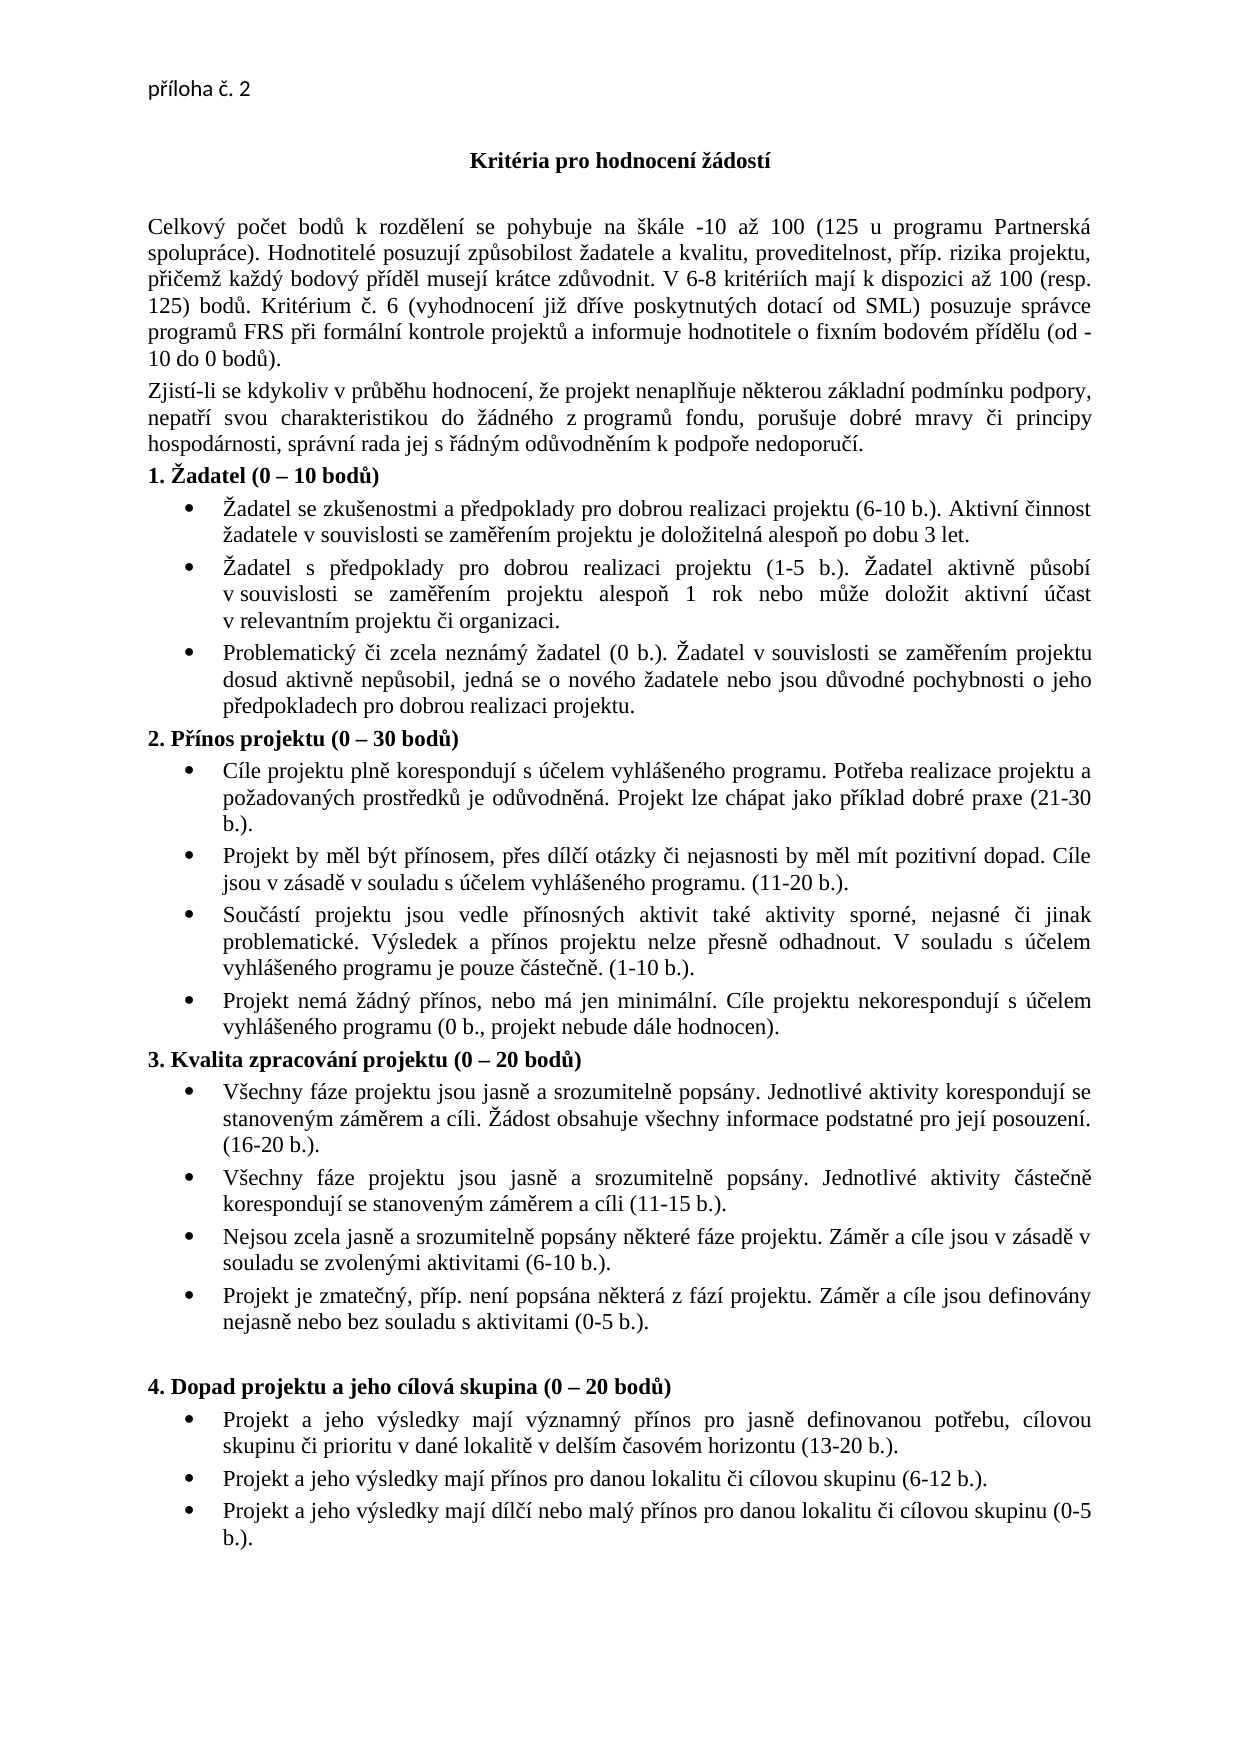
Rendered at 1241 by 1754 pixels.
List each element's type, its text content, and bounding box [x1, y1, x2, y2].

list Žadatel s předpoklady pro dobrou realizaci projektu (1-5 b.). Žadatel aktivně působí v souvislosti se zaměřením projektu alespoň 1 rok nebo může doložit aktivní účast v relevantním projektu či organizaci. [185, 554, 1093, 633]
list Nejsou zcela jasně a srozumitelně popsány některé fáze projektu. Záměr a cíle jsou v zásadě v souladu se zvolenými aktivitami (6-10 b.). [185, 1223, 1093, 1275]
list Projekt by měl být přínosem, přes dílčí otázky či nejasnosti by měl mít pozitivní dopad. Cíle jsou v zásadě v souladu s účelem vyhlášeného programu. (11-20 b.). [185, 843, 1093, 895]
list Projekt a jeho výsledky mají významný přínos pro jasně definovanou potřebu, cílovou skupinu či prioritu v dané lokalitě v delším časovém horizontu (13-20 b.). [185, 1406, 1093, 1458]
text 1. Žadatel (0 – 10 bodů) [148, 462, 1093, 489]
text 2. Přínos projektu (0 – 30 bodů) [148, 725, 1093, 751]
list Cíle projektu plně korespondují s účelem vyhlášeného programu. Potřeba realizace projektu a požadovaných prostředků je odůvodněná. Projekt lze chápat jako příklad dobré praxe (21-30 b.). [185, 757, 1093, 836]
list Všechny fáze projektu jsou jasně a srozumitelně popsány. Jednotlivé aktivity částečně korespondují se stanoveným záměrem a cíli (11-15 b.). [185, 1164, 1093, 1216]
text Kritéria pro hodnocení žádostí [148, 148, 1093, 174]
list Projekt je zmatečný, příp. není popsána některá z fází projektu. Záměr a cíle jsou definovány nejasně nebo bez souladu s aktivitami (0-5 b.). [185, 1282, 1093, 1334]
list Žadatel se zkušenostmi a předpoklady pro dobrou realizaci projektu (6-10 b.). Aktivní činnost žadatele v souvislosti se zaměřením projektu je doložitelná alespoň po dobu 3 let. [185, 495, 1093, 548]
text 4. Dopad projektu a jeho cílová skupina (0 – 20 bodů) [148, 1373, 1093, 1399]
text Zjistí-li se kdykoliv v průběhu hodnocení, že projekt nenaplňuje některou základní podmínku podpory, nepatří svou charakteristikou do žádného z programů fondu, porušuje dobré mravy či principy hospodárnosti, správní rada jej s řádným odůvodněním k podpoře nedoporučí. [148, 377, 1093, 456]
list Projekt a jeho výsledky mají dílčí nebo malý přínos pro danou lokalitu či cílovou skupinu (0-5 b.). [185, 1497, 1093, 1550]
list Problematický či zcela neznámý žadatel (0 b.). Žadatel v souvislosti se zaměřením projektu dosud aktivně nepůsobil, jedná se o nového žadatele nebo jsou důvodné pochybnosti o jeho předpokladech pro dobrou realizaci projektu. [185, 639, 1093, 718]
list Součástí projektu jsou vedle přínosných aktivit také aktivity sporné, nejasné či jinak problematické. Výsledek a přínos projektu nelze přesně odhadnout. V souladu s účelem vyhlášeného programu je pouze částečně. (1-10 b.). [185, 902, 1093, 981]
text Celkový počet bodů k rozdělení se pohybuje na škále -10 až 100 (125 u programu Partnerská spolupráce). Hodnotitelé posuzují způsobilost žadatele a kvalitu, proveditelnost, příp. rizika projektu, přičemž každý bodový příděl musejí krátce zdůvodnit. V 6-8 kritériích mají k dispozici až 100 (resp. 125) bodů. Kritérium č. 6 (vyhodnocení již dříve poskytnutých dotací od SML) posuzuje správce programů FRS při formální kontrole projektů a informuje hodnotitele o fixním bodovém přídělu (od -10 do 0 bodů). [148, 213, 1093, 371]
list Projekt nemá žádný přínos, nebo má jen minimální. Cíle projektu nekorespondují s účelem vyhlášeného programu (0 b., projekt nebude dále hodnocen). [185, 987, 1093, 1039]
text 3. Kvalita zpracování projektu (0 – 20 bodů) [148, 1046, 1093, 1072]
list Všechny fáze projektu jsou jasně a srozumitelně popsány. Jednotlivé aktivity korespondují se stanoveným záměrem a cíli. Žádost obsahuje všechny informace podstatné pro její posouzení. (16-20 b.). [185, 1078, 1093, 1157]
list Projekt a jeho výsledky mají přínos pro danou lokalitu či cílovou skupinu (6-12 b.). [185, 1465, 1093, 1491]
